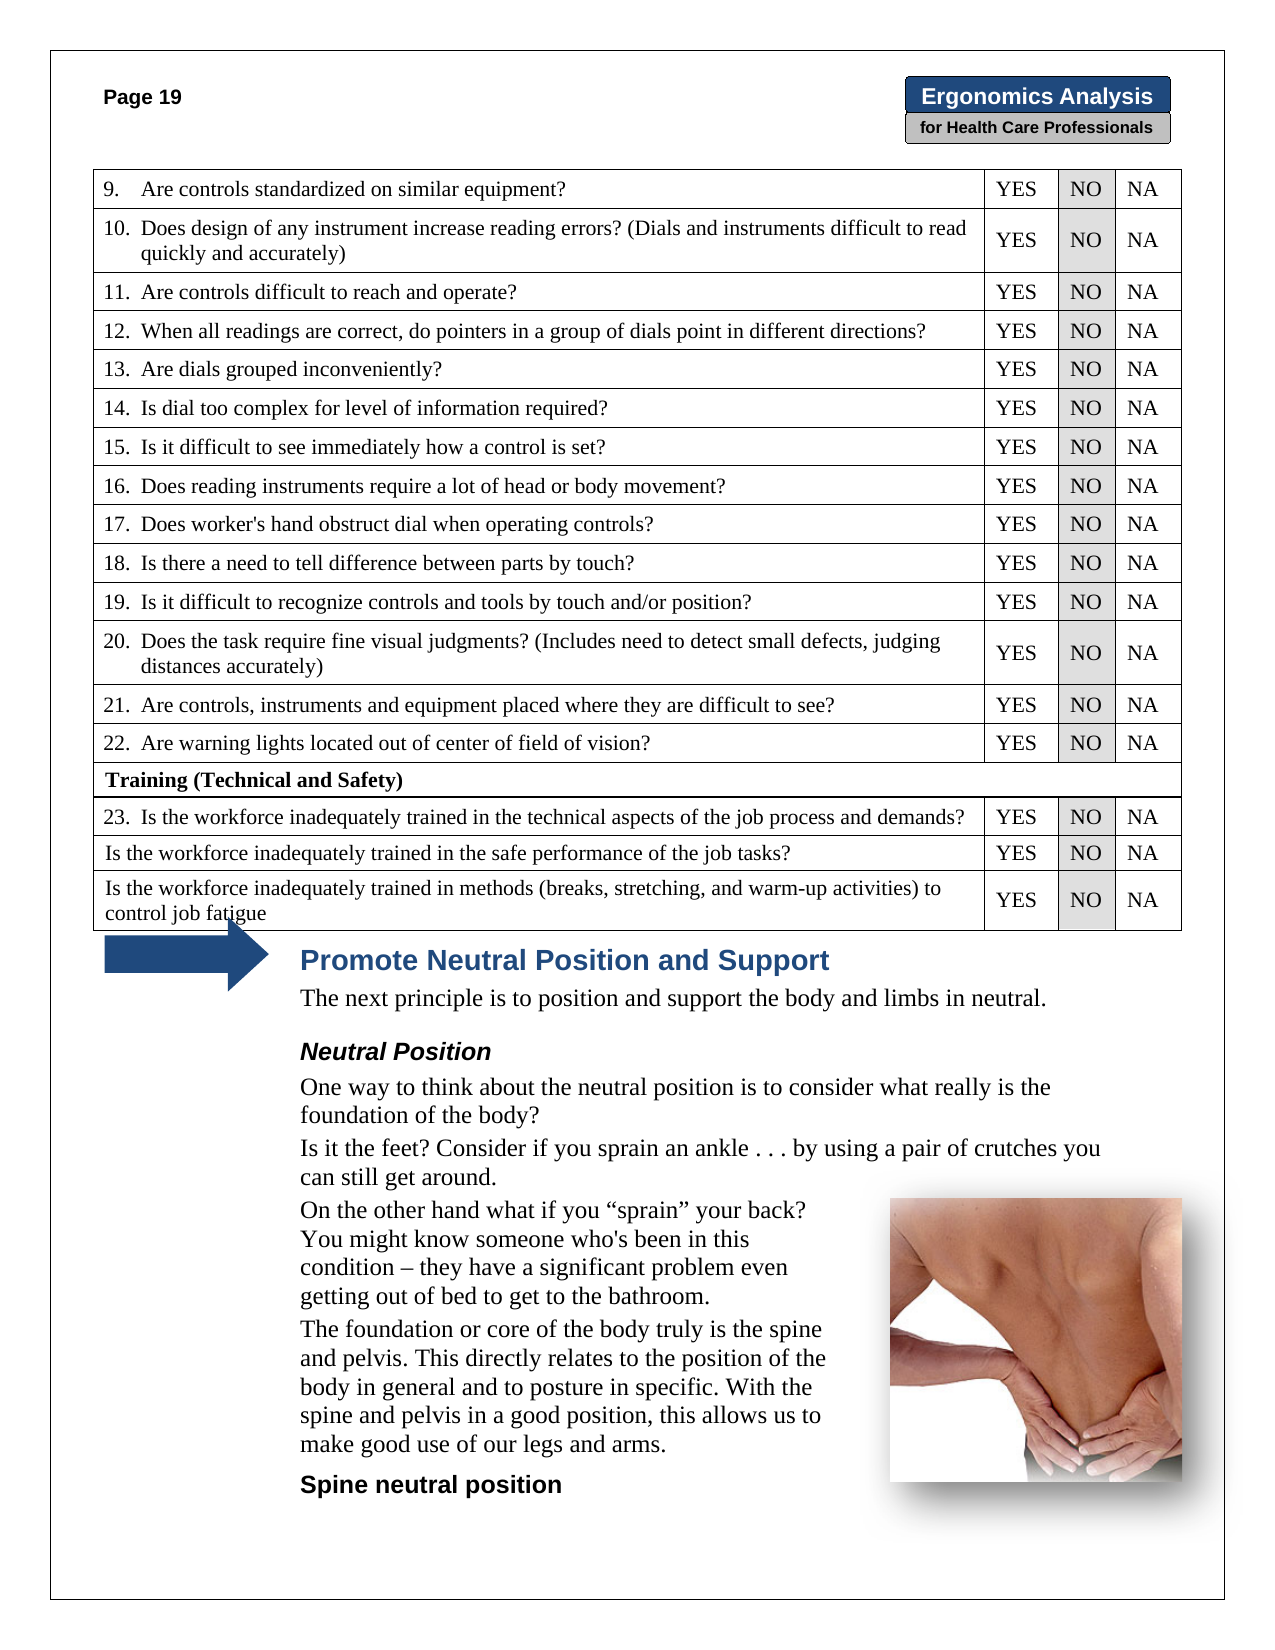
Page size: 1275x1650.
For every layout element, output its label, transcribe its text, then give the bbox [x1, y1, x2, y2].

table_cell NO [1059, 583, 1115, 620]
table_cell NA [1116, 350, 1181, 388]
table_cell Are controls standardized on similar equipment? [94, 170, 984, 208]
text The next principle is to position and support the body and limbs in neutral. [300, 983, 1125, 1012]
table_cell YES [985, 798, 1058, 835]
table_cell When all readings are correct, do pointers in a group of dials point in different directions? [94, 311, 984, 349]
text One way to think about the neutral position is to consider what really is the foundation of the body? [300, 1072, 1125, 1129]
subtitle Promote Neutral Position and Support [300, 943, 1125, 977]
table_cell YES [985, 389, 1058, 427]
table_cell YES [985, 209, 1058, 272]
table_cell NO [1059, 428, 1115, 465]
table_cell NO [1059, 871, 1115, 929]
table_cell YES [985, 350, 1058, 388]
table_cell NO [1059, 209, 1115, 272]
table_cell NA [1116, 209, 1181, 272]
table_cell NA [1116, 724, 1181, 762]
table_cell YES [985, 466, 1058, 504]
table_cell NA [1116, 273, 1181, 310]
table_cell NA [1116, 389, 1181, 427]
table_cell Are controls, instruments and equipment placed where they are difficult to see? [94, 685, 984, 723]
table_cell NA [1116, 466, 1181, 504]
table_cell YES [985, 544, 1058, 582]
table_cell YES [985, 685, 1058, 723]
table_cell YES [985, 621, 1058, 684]
table_cell NO [1059, 350, 1115, 388]
table_cell NO [1059, 311, 1115, 349]
table_cell Is it difficult to see immediately how a control is set? [94, 428, 984, 465]
table_cell NO [1059, 685, 1115, 723]
table_cell YES [985, 505, 1058, 543]
table_cell NA [1116, 170, 1181, 208]
table_cell NO [1059, 466, 1115, 504]
table_cell NO [1059, 273, 1115, 310]
table_cell NA [1116, 428, 1181, 465]
table_cell NO [1059, 621, 1115, 684]
table_cell NO [1059, 724, 1115, 762]
table_cell Are dials grouped inconveniently? [94, 350, 984, 388]
table_cell NO [1059, 389, 1115, 427]
table_cell NO [1059, 505, 1115, 543]
table_cell Are warning lights located out of center of field of vision? [94, 724, 984, 762]
table_cell Is there a need to tell difference between parts by touch? [94, 544, 984, 582]
table_cell NA [1116, 621, 1181, 684]
table_cell YES [985, 871, 1058, 929]
subtitle Spine neutral position [300, 1470, 1125, 1499]
picture [890, 1198, 1183, 1482]
table_cell NA [1116, 311, 1181, 349]
table_cell NA [1116, 685, 1181, 723]
table_cell YES [985, 273, 1058, 310]
table_cell Is the workforce inadequately trained in methods (breaks, stretching, and warm-up activities) to control job fatigue [94, 871, 984, 929]
table_cell Are controls difficult to reach and operate? [94, 273, 984, 310]
text On the other hand what if you “sprain” your back? You might know someone who's been in this condition – they have a significant problem even getting out of bed to get to the bathroom. [300, 1195, 1125, 1310]
table_cell Is dial too complex for level of information required? [94, 389, 984, 427]
subtitle Neutral Position [300, 1037, 1125, 1065]
table_cell YES [985, 583, 1058, 620]
table_cell YES [985, 428, 1058, 465]
table_cell Is the workforce inadequately trained in the technical aspects of the job process and demands? [94, 798, 984, 835]
table_cell Does worker's hand obstruct dial when operating controls? [94, 505, 984, 543]
table_cell Is it difficult to recognize controls and tools by touch and/or position? [94, 583, 984, 620]
table_cell NA [1116, 871, 1181, 929]
table_cell NA [1116, 505, 1181, 543]
table_cell YES [985, 170, 1058, 208]
table_cell NO [1059, 170, 1115, 208]
table_cell Does design of any instrument increase reading errors? (Dials and instruments difficult to read quickly and accurately) [94, 209, 984, 272]
table_cell NA [1116, 544, 1181, 582]
table_cell Does the task require fine visual judgments? (Includes need to detect small defects, judging distances accurately) [94, 621, 984, 684]
table_cell Does reading instruments require a lot of head or body movement? [94, 466, 984, 504]
text Is it the feet? Consider if you sprain an ankle . . . by using a pair of crutches you can still get around. [300, 1133, 1125, 1191]
table_cell Training (Technical and Safety) [94, 763, 1181, 796]
table_cell YES [985, 724, 1058, 762]
table_cell YES [985, 311, 1058, 349]
table_cell NO [1059, 836, 1115, 870]
table_cell Is the workforce inadequately trained in the safe performance of the job tasks? [94, 836, 984, 870]
table_cell NO [1059, 798, 1115, 835]
table_cell YES [985, 836, 1058, 870]
text The foundation or core of the body truly is the spine and pelvis. This directly relates to the position of the body in general and to posture in specific. With the spine and pelvis in a good position, this allows us to make good use of our legs and arms. [300, 1314, 1125, 1458]
table_cell NO [1059, 544, 1115, 582]
table_cell NA [1116, 836, 1181, 870]
table_cell NA [1116, 798, 1181, 835]
table_cell NA [1116, 583, 1181, 620]
